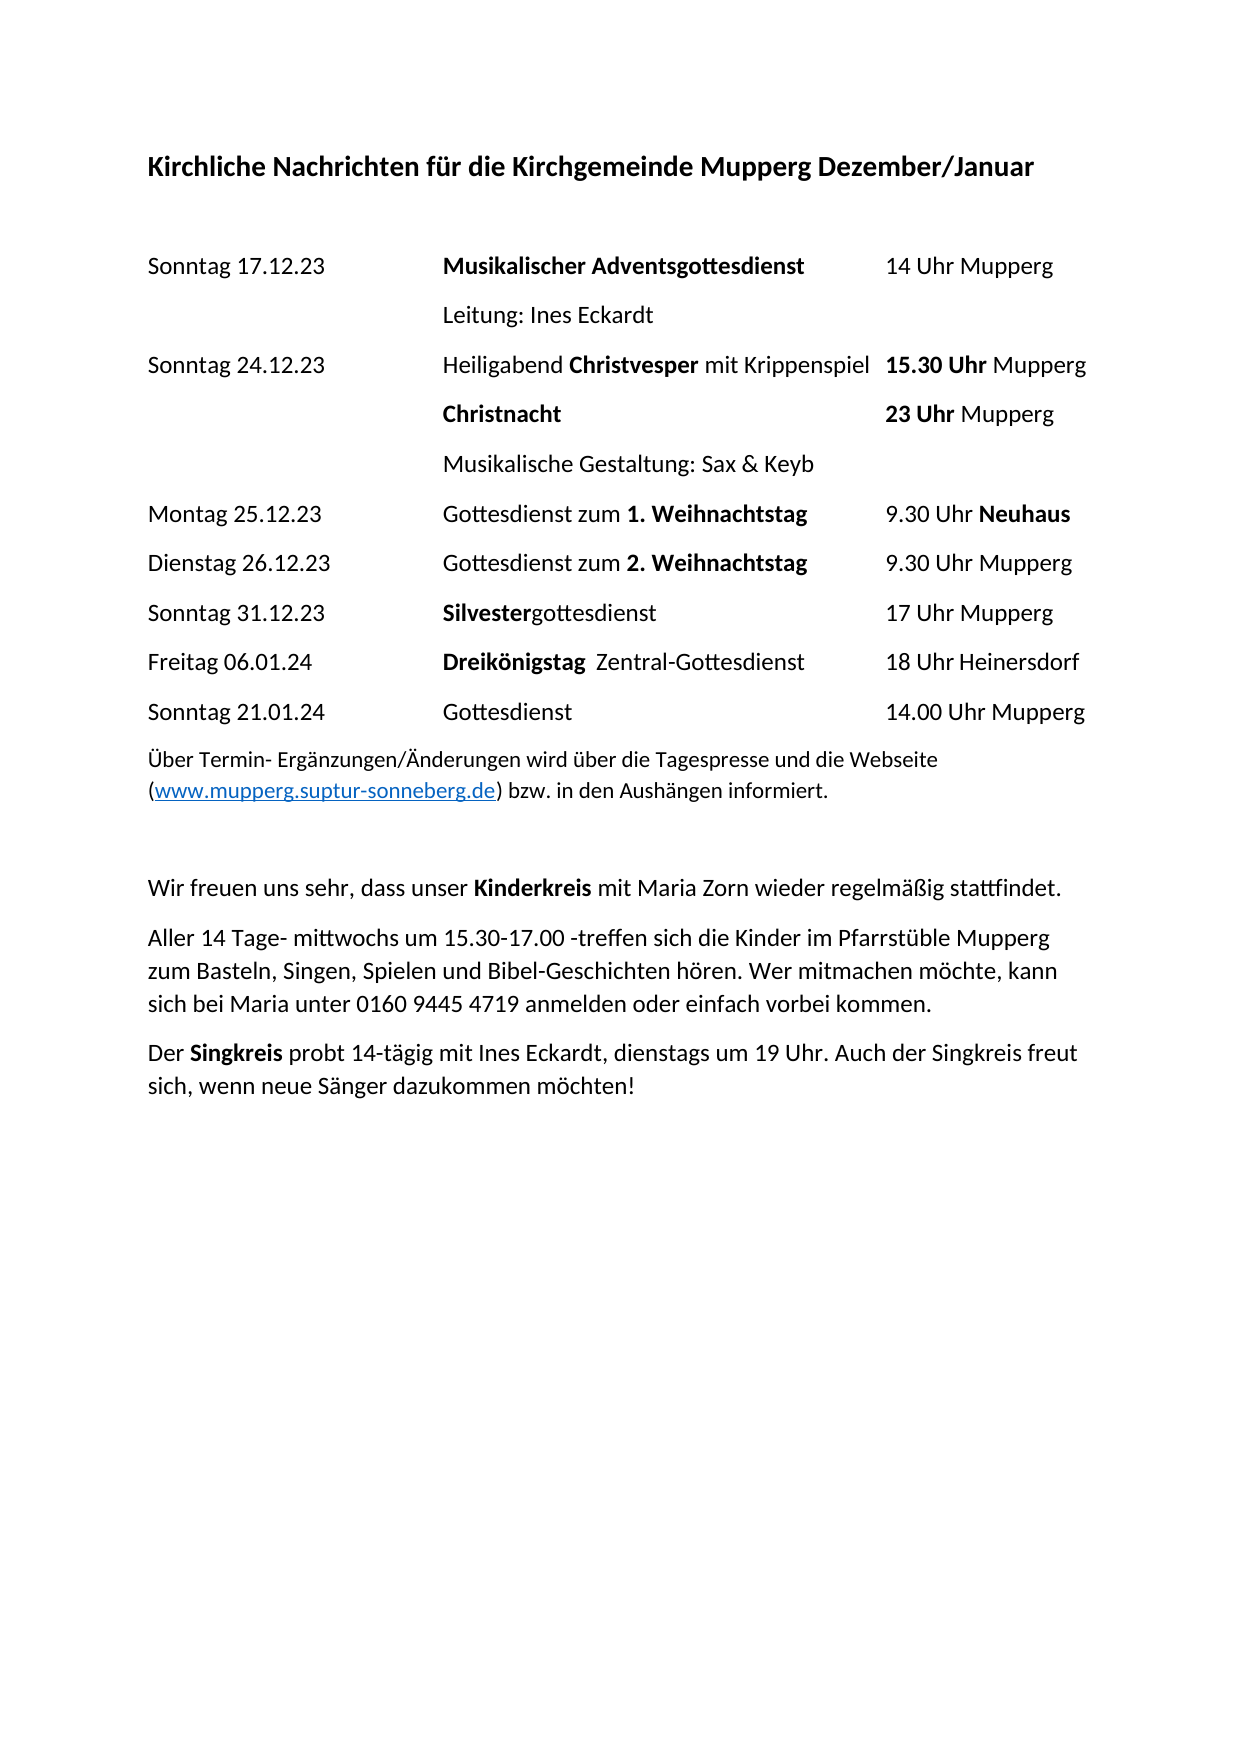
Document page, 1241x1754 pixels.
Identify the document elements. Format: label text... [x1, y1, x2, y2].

text Sonntag 24.12.23 Heiligabend Christvesper mit Krippenspiel 15.30 Uhr Mupperg [148, 349, 1093, 379]
text Christnacht 23 Uhr Mupperg [148, 398, 1093, 429]
text Sonntag 21.01.24 Gottesdienst 14.00 Uhr Mupperg [148, 696, 1093, 727]
text Musikalische Gestaltung: Sax & Keyb [148, 448, 1093, 479]
text Über Termin- Ergänzungen/Änderungen wird über die Tagespresse und die Webseite (www.mupperg.suptur-sonneberg.de) bzw. in den Aushängen informiert. [148, 746, 1093, 804]
text Montag 25.12.23 Gottesdienst zum 1. Weihnachtstag 9.30 Uhr Neuhaus [148, 498, 1093, 528]
text Dienstag 26.12.23 Gottesdienst zum 2. Weihnachtstag 9.30 Uhr Mupperg [148, 547, 1093, 578]
text Der Singkreis probt 14-tägig mit Ines Eckardt, dienstags um 19 Uhr. Auch der Singkreis freut sich, wenn neue Sänger dazukommen möchten! [148, 1037, 1093, 1101]
text Kirchliche Nachrichten für die Kirchgemeinde Mupperg Dezember/Januar [148, 148, 1093, 183]
text Sonntag 31.12.23 Silvestergottesdienst 17 Uhr Mupperg [148, 597, 1093, 627]
text Aller 14 Tage- mittwochs um 15.30-17.00 -treffen sich die Kinder im Pfarrstüble Mupperg zum Basteln, Singen, Spielen und Bibel-Geschichten hören. Wer mitmachen möchte, kann sich bei Maria unter 0160 9445 4719 anmelden oder einfach vorbei kommen. [148, 922, 1093, 1018]
text Wir freuen uns sehr, dass unser Kinderkreis mit Maria Zorn wieder regelmäßig stattfindet. [148, 872, 1093, 903]
text Freitag 06.01.24 Dreikönigstag Zentral-Gottesdienst 18 Uhr Heinersdorf [148, 646, 1093, 677]
text Leitung: Ines Eckardt [148, 299, 1093, 330]
text Sonntag 17.12.23 Musikalischer Adventsgottesdienst 14 Uhr Mupperg [148, 250, 1093, 280]
